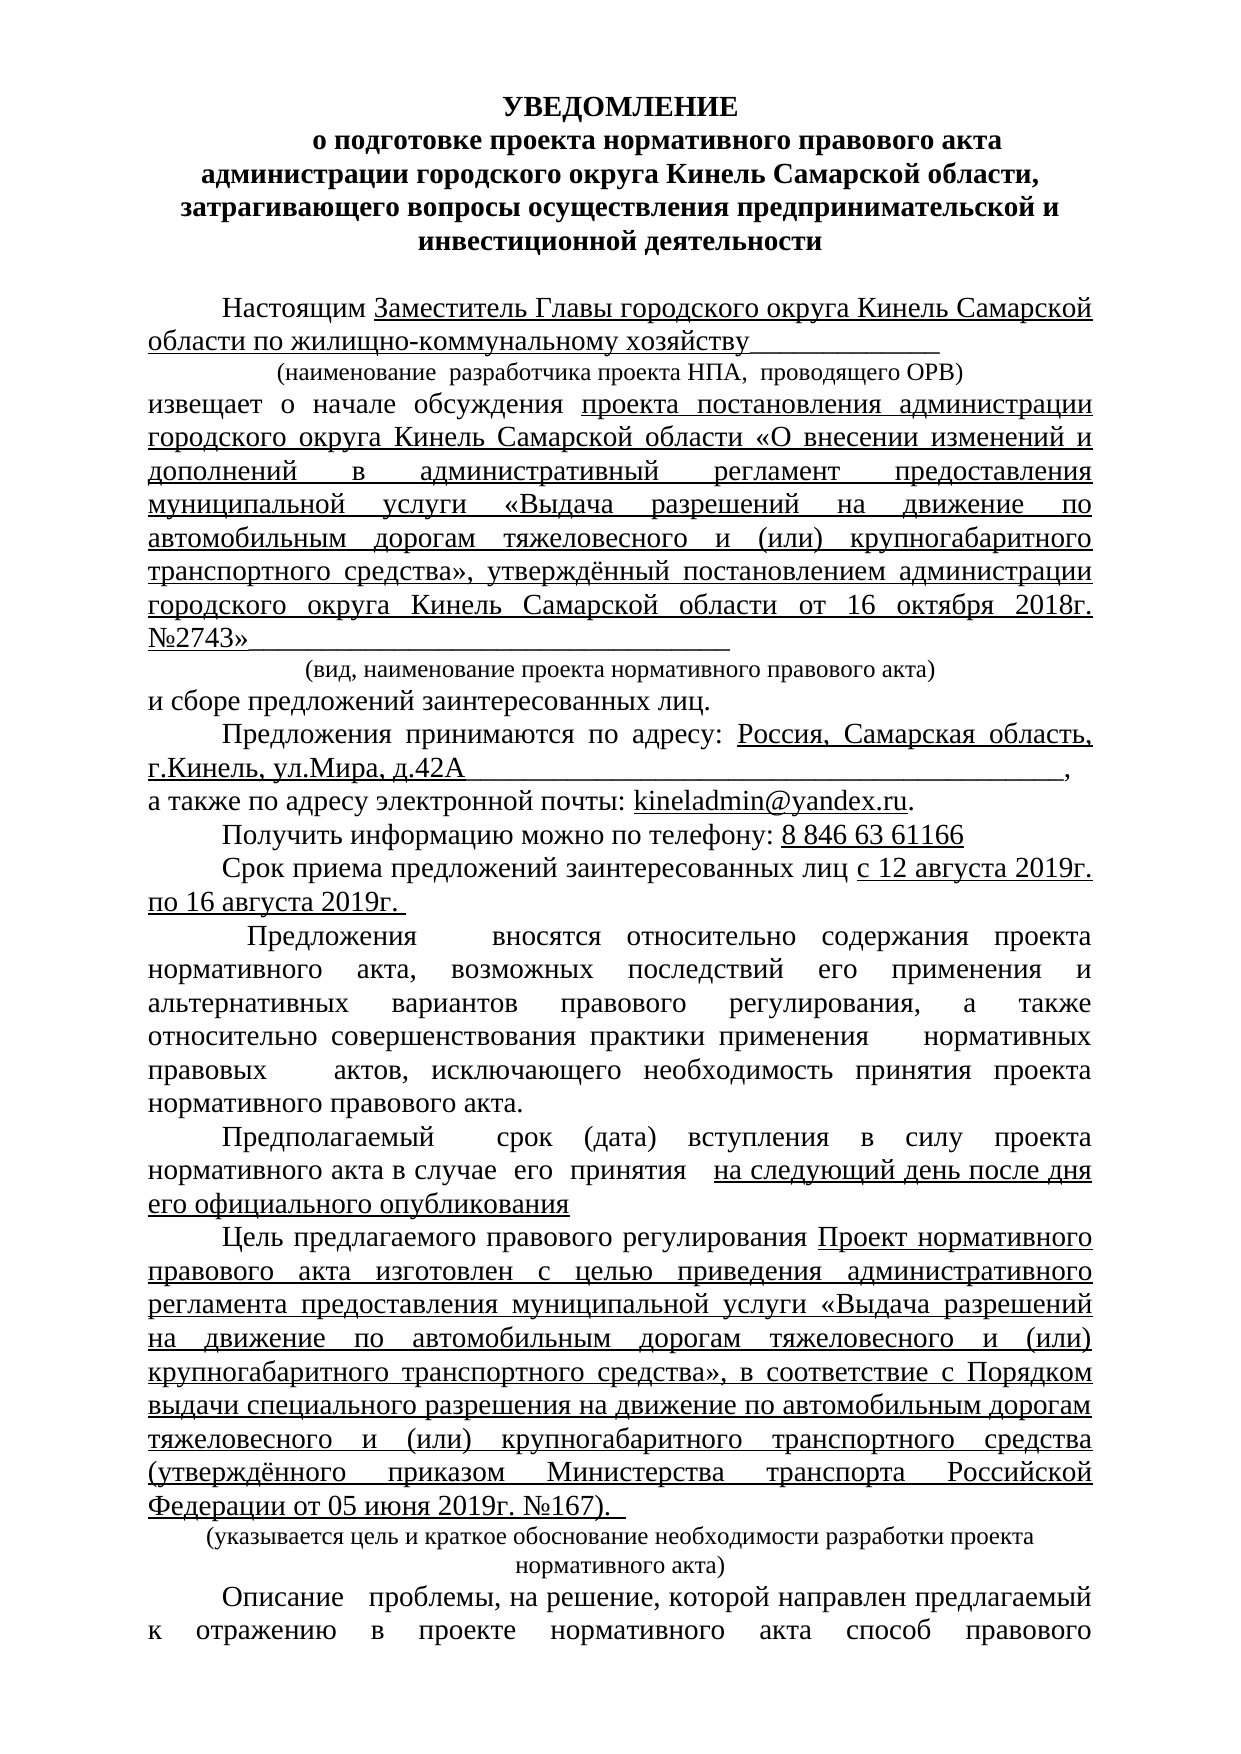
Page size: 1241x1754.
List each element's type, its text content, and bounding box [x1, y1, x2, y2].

text Цель предлагаемого правового регулирования Проект нормативного правового акта изготовлен с целью приведения административного регламента предоставления муниципальной услуги «Выдача разрешений на движение по автомобильным дорогам тяжеловесного и (или) крупногабаритного транспортного средства», в соответствие с Порядком выдачи специального разрешения на движение по автомобильным дорогам тяжеловесного и (или) крупногабаритного транспортного средства (утверждённого приказом Министерства транспорта Российской Федерации от 05 июня 2019г. №167). [148, 1219, 1092, 1282]
text (вид, наименование проекта нормативного правового акта) [148, 654, 1092, 683]
text Получить информацию можно по телефону: 8 846 63 61166 [148, 817, 1092, 851]
text извещает о начале обсуждения проекта постановления администрации городского округа Кинель Самарской области «О внесении изменений и дополнений в административный регламент предоставления муниципальной услуги «Выдача разрешений на движение по автомобильным дорогам тяжеловесного и (или) крупногабаритного транспортного средства», утверждённый постановлением администрации городского округа Кинель Самарской области от 16 октября 2018г. №2743»_________________________________ [148, 450, 1092, 482]
text Предложения принимаются по адресу: Россия, Самарская область, г.Кинель, ул.Мира, д.42А_________________________________________, [148, 716, 1092, 783]
text Настоящим Заместитель Главы городского округа Кинель Самарской области по жилищно-коммунальному хозяйству_____________ [148, 290, 1092, 357]
text о подготовке проекта нормативного правового акта администрации городского округа Кинель Самарской области, затрагивающего вопросы осуществления предпринимательской и инвестиционной деятельности [148, 122, 1092, 256]
text извещает о начале обсуждения проекта постановления администрации городского округа Кинель Самарской области «О внесении изменений и дополнений в административный регламент предоставления муниципальной услуги «Выдача разрешений на движение по автомобильным дорогам тяжеловесного и (или) крупногабаритного транспортного средства», утверждённый постановлением администрации городского округа Кинель Самарской области от 16 октября 2018г. №2743»_________________________________ [148, 517, 1092, 549]
text извещает о начале обсуждения проекта постановления администрации городского округа Кинель Самарской области «О внесении изменений и дополнений в административный регламент предоставления муниципальной услуги «Выдача разрешений на движение по автомобильным дорогам тяжеловесного и (или) крупногабаритного транспортного средства», утверждённый постановлением администрации городского округа Кинель Самарской области от 16 октября 2018г. №2743»_________________________________ [148, 584, 1092, 616]
text Срок приема предложений заинтересованных лиц с 12 августа 2019г. по 16 августа 2019г. [148, 851, 1092, 918]
text Предполагаемый срок (дата) вступления в силу проекта нормативного акта в случае его принятия на следующий день после дня его официального опубликования [148, 1119, 1092, 1219]
text извещает о начале обсуждения проекта постановления администрации городского округа Кинель Самарской области «О внесении изменений и дополнений в административный регламент предоставления муниципальной услуги «Выдача разрешений на движение по автомобильным дорогам тяжеловесного и (или) крупногабаритного транспортного средства», утверждённый постановлением администрации городского округа Кинель Самарской области от 16 октября 2018г. №2743»_________________________________ [148, 484, 1092, 515]
text извещает о начале обсуждения проекта постановления администрации городского округа Кинель Самарской области «О внесении изменений и дополнений в административный регламент предоставления муниципальной услуги «Выдача разрешений на движение по автомобильным дорогам тяжеловесного и (или) крупногабаритного транспортного средства», утверждённый постановлением администрации городского округа Кинель Самарской области от 16 октября 2018г. №2743»_________________________________ [148, 386, 1092, 448]
text извещает о начале обсуждения проекта постановления администрации городского округа Кинель Самарской области «О внесении изменений и дополнений в административный регламент предоставления муниципальной услуги «Выдача разрешений на движение по автомобильным дорогам тяжеловесного и (или) крупногабаритного транспортного средства», утверждённый постановлением администрации городского округа Кинель Самарской области от 16 октября 2018г. №2743»_________________________________ [148, 551, 1092, 583]
text (наименование разработчика проекта НПА, проводящего ОРВ) [148, 357, 1092, 386]
text Предложения вносятся относительно содержания проекта нормативного акта, возможных последствий его применения и альтернативных вариантов правового регулирования, а также относительно совершенствования практики применения нормативных правовых актов, исключающего необходимость принятия проекта нормативного правового акта. [148, 918, 1092, 1119]
text извещает о начале обсуждения проекта постановления администрации городского округа Кинель Самарской области «О внесении изменений и дополнений в административный регламент предоставления муниципальной услуги «Выдача разрешений на движение по автомобильным дорогам тяжеловесного и (или) крупногабаритного транспортного средства», утверждённый постановлением администрации городского округа Кинель Самарской области от 16 октября 2018г. №2743»_________________________________ [148, 618, 1092, 654]
text УВЕДОМЛЕНИЕ [148, 89, 1092, 122]
text а также по адресу электронной почты: kineladmin@yandex.ru. [148, 783, 1092, 817]
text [148, 1579, 1092, 1646]
text и сборе предложений заинтересованных лиц. [148, 683, 1092, 716]
text (указывается цель и краткое обоснование необходимости разработки проекта нормативного акта) [148, 1521, 1092, 1579]
text Цель предлагаемого правового регулирования Проект нормативного правового акта изготовлен с целью приведения административного регламента предоставления муниципальной услуги «Выдача разрешений на движение по автомобильным дорогам тяжеловесного и (или) крупногабаритного транспортного средства», в соответствие с Порядком выдачи специального разрешения на движение по автомобильным дорогам тяжеловесного и (или) крупногабаритного транспортного средства (утверждённого приказом Министерства транспорта Российской Федерации от 05 июня 2019г. №167). [148, 1485, 1092, 1521]
